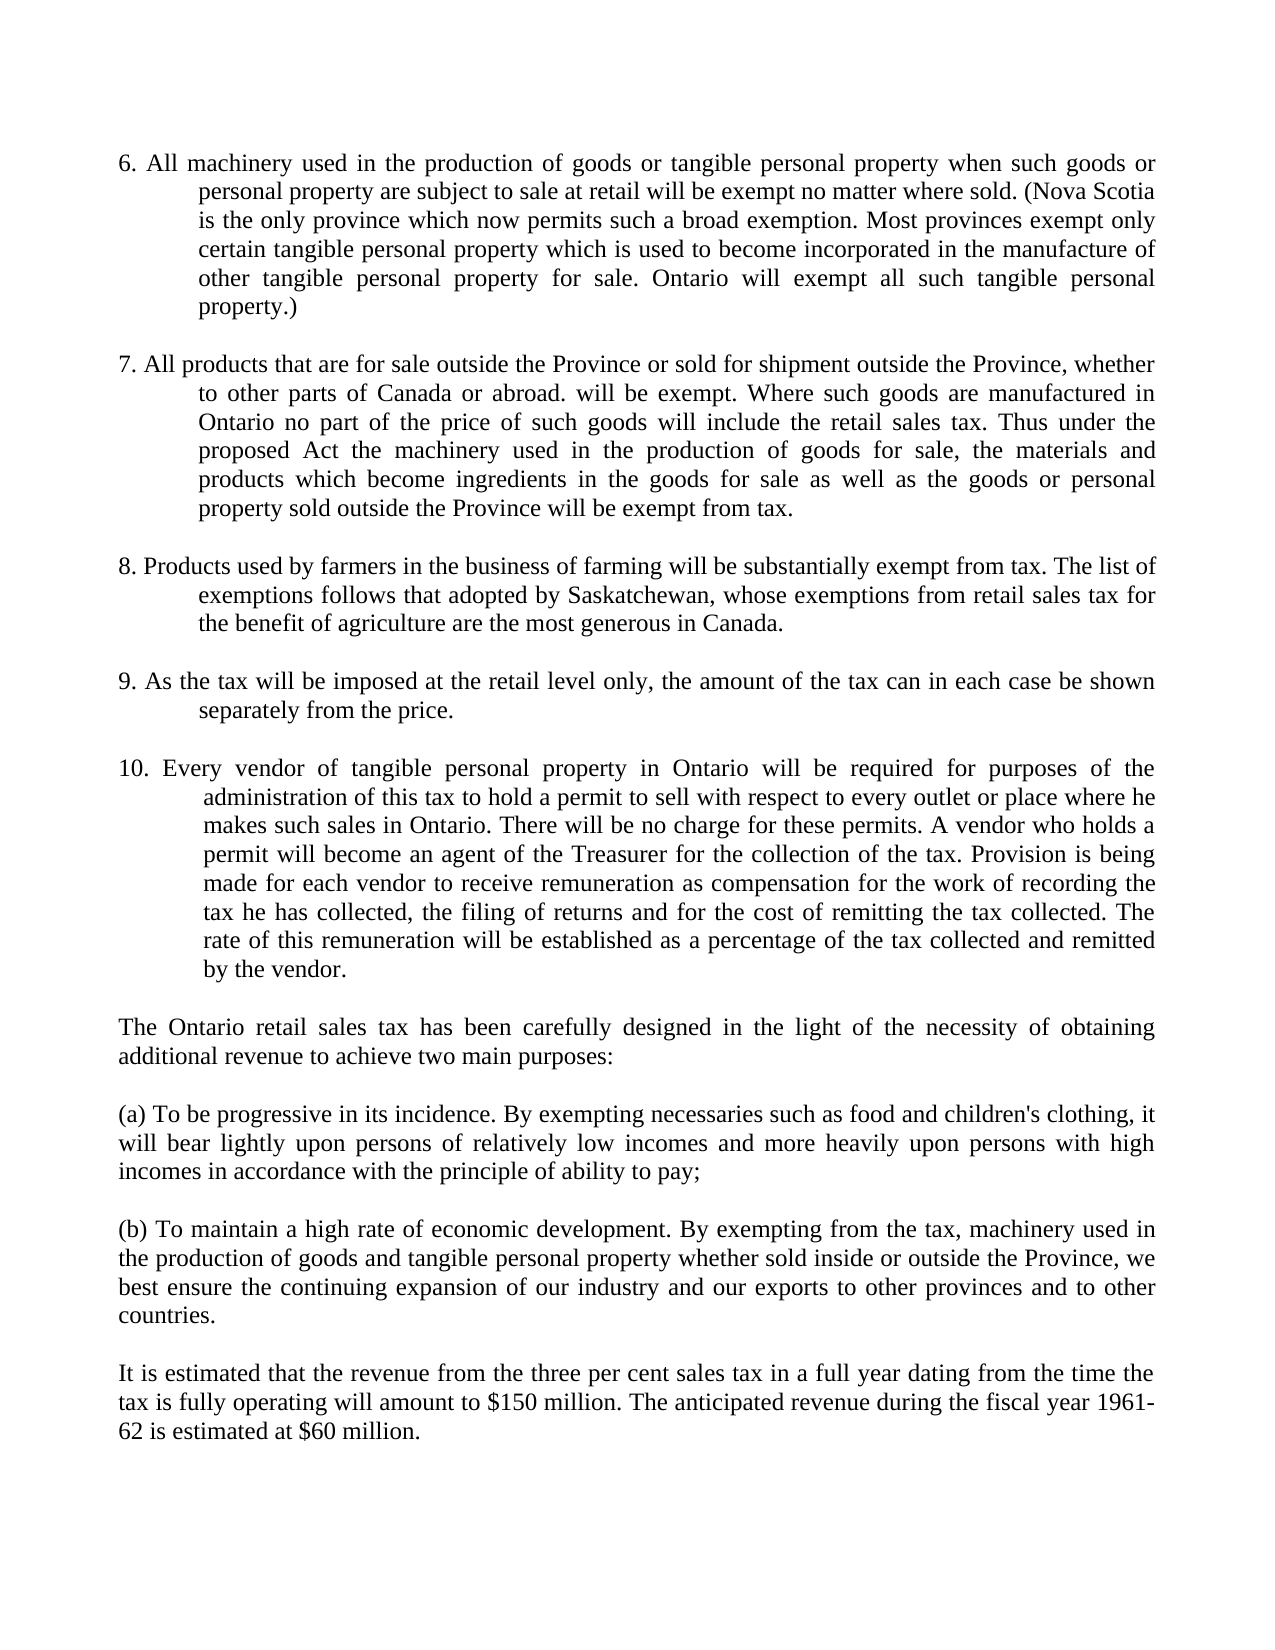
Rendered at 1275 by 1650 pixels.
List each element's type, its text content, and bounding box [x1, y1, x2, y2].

text It is estimated that the revenue from the three per cent sales tax in a full year dating from the time the tax is fully operating will amount to $150 million. The anticipated revenue during the fiscal year 1961-62 is estimated at $60 million. [118, 1358, 1157, 1445]
text 6. All machinery used in the production of goods or tangible personal property when such goods or personal property are subject to sale at retail will be exempt no matter where sold. (Nova Scotia is the only province which now permits such a broad exemption. Most provinces exempt only certain tangible personal property which is used to become incorporated in the manufacture of other tangible personal property for sale. Ontario will exempt all such tangible personal property.) [118, 148, 1157, 320]
text 10. Every vendor of tangible personal property in Ontario will be required for purposes of the administration of this tax to hold a permit to sell with respect to every outlet or place where he makes such sales in Ontario. There will be no charge for these permits. A vendor who holds a permit will become an agent of the Treasurer for the collection of the tax. Provision is being made for each vendor to receive remuneration as compensation for the work of recording the tax he has collected, the filing of returns and for the cost of remitting the tax collected. The rate of this remuneration will be established as a percentage of the tax collected and remitted by the vendor. [118, 753, 1157, 983]
text (a) To be progressive in its incidence. By exempting necessaries such as food and children's clothing, it will bear lightly upon persons of relatively low incomes and more heavily upon persons with high incomes in accordance with the principle of ability to pay; [118, 1099, 1157, 1185]
text The Ontario retail sales tax has been carefully designed in the light of the necessity of obtaining additional revenue to achieve two main purposes: [118, 1012, 1157, 1070]
text (b) To maintain a high rate of economic development. By exempting from the tax, machinery used in the production of goods and tangible personal property whether sold inside or outside the Province, we best ensure the continuing expansion of our industry and our exports to other provinces and to other countries. [118, 1214, 1157, 1329]
text 8. Products used by farmers in the business of farming will be substantially exempt from tax. The list of exemptions follows that adopted by Saskatchewan, whose exemptions from retail sales tax for the benefit of agriculture are the most generous in Canada. [118, 551, 1157, 637]
text 7. All products that are for sale outside the Province or sold for shipment outside the Province, whether to other parts of Canada or abroad. will be exempt. Where such goods are manufactured in Ontario no part of the price of such goods will include the retail sales tax. Thus under the proposed Act the machinery used in the production of goods for sale, the materials and products which become ingredients in the goods for sale as well as the goods or personal property sold outside the Province will be exempt from tax. [118, 349, 1157, 522]
text 9. As the tax will be imposed at the retail level only, the amount of the tax can in each case be shown separately from the price. [118, 666, 1157, 724]
